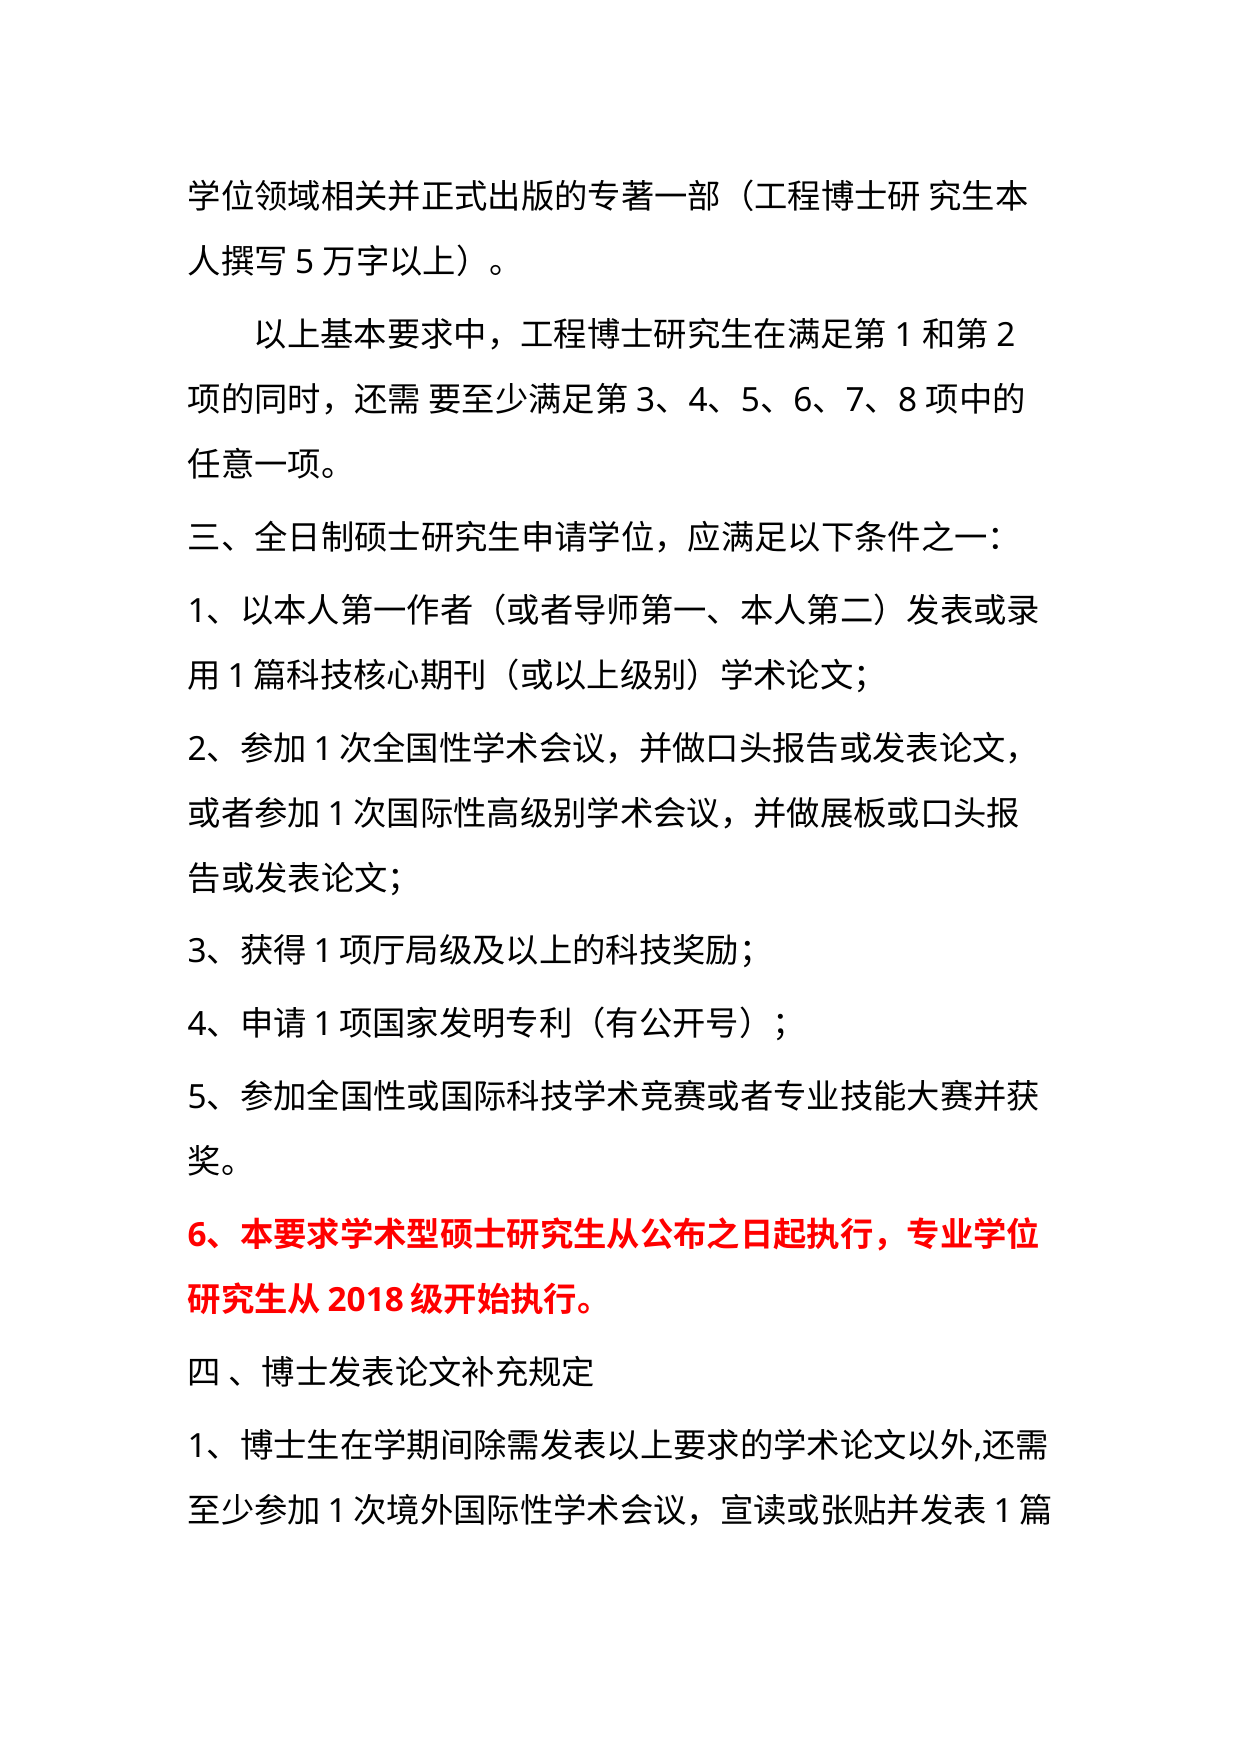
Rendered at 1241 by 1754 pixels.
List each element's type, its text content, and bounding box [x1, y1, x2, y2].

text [187, 1410, 1053, 1540]
text 2、参加1次全国性学术会议，并做口头报告或发表论文，或者参加1次国际性高级别学术会议，并做展板或口头报告或发表论文； [187, 713, 1053, 908]
text 四 、博士发表论文补充规定 [187, 1337, 1053, 1402]
text 三、全日制硕士研究生申请学位，应满足以下条件之一： [187, 503, 1053, 568]
text 以上基本要求中，工程博士研究生在满足第 1 和第 2 项的同时，还需 要至少满足第 3、4、5、6、7、8 项中的任意一项。 [187, 300, 1053, 495]
text 5、参加全国性或国际科技学术竞赛或者专业技能大赛并获奖。 [187, 1062, 1053, 1192]
text 3、获得1项厅局级及以上的科技奖励； [187, 916, 1053, 981]
text 6、本要求学术型硕士研究生从公布之日起执行，专业学位研究生从2018级开始执行。 [187, 1199, 1053, 1329]
text 1、以本人第一作者（或者导师第一、本人第二）发表或录用1篇科技核心期刊（或以上级别）学术论文； [187, 575, 1053, 705]
text 4、申请1项国家发明专利（有公开号）； [187, 989, 1053, 1054]
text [187, 162, 1053, 292]
